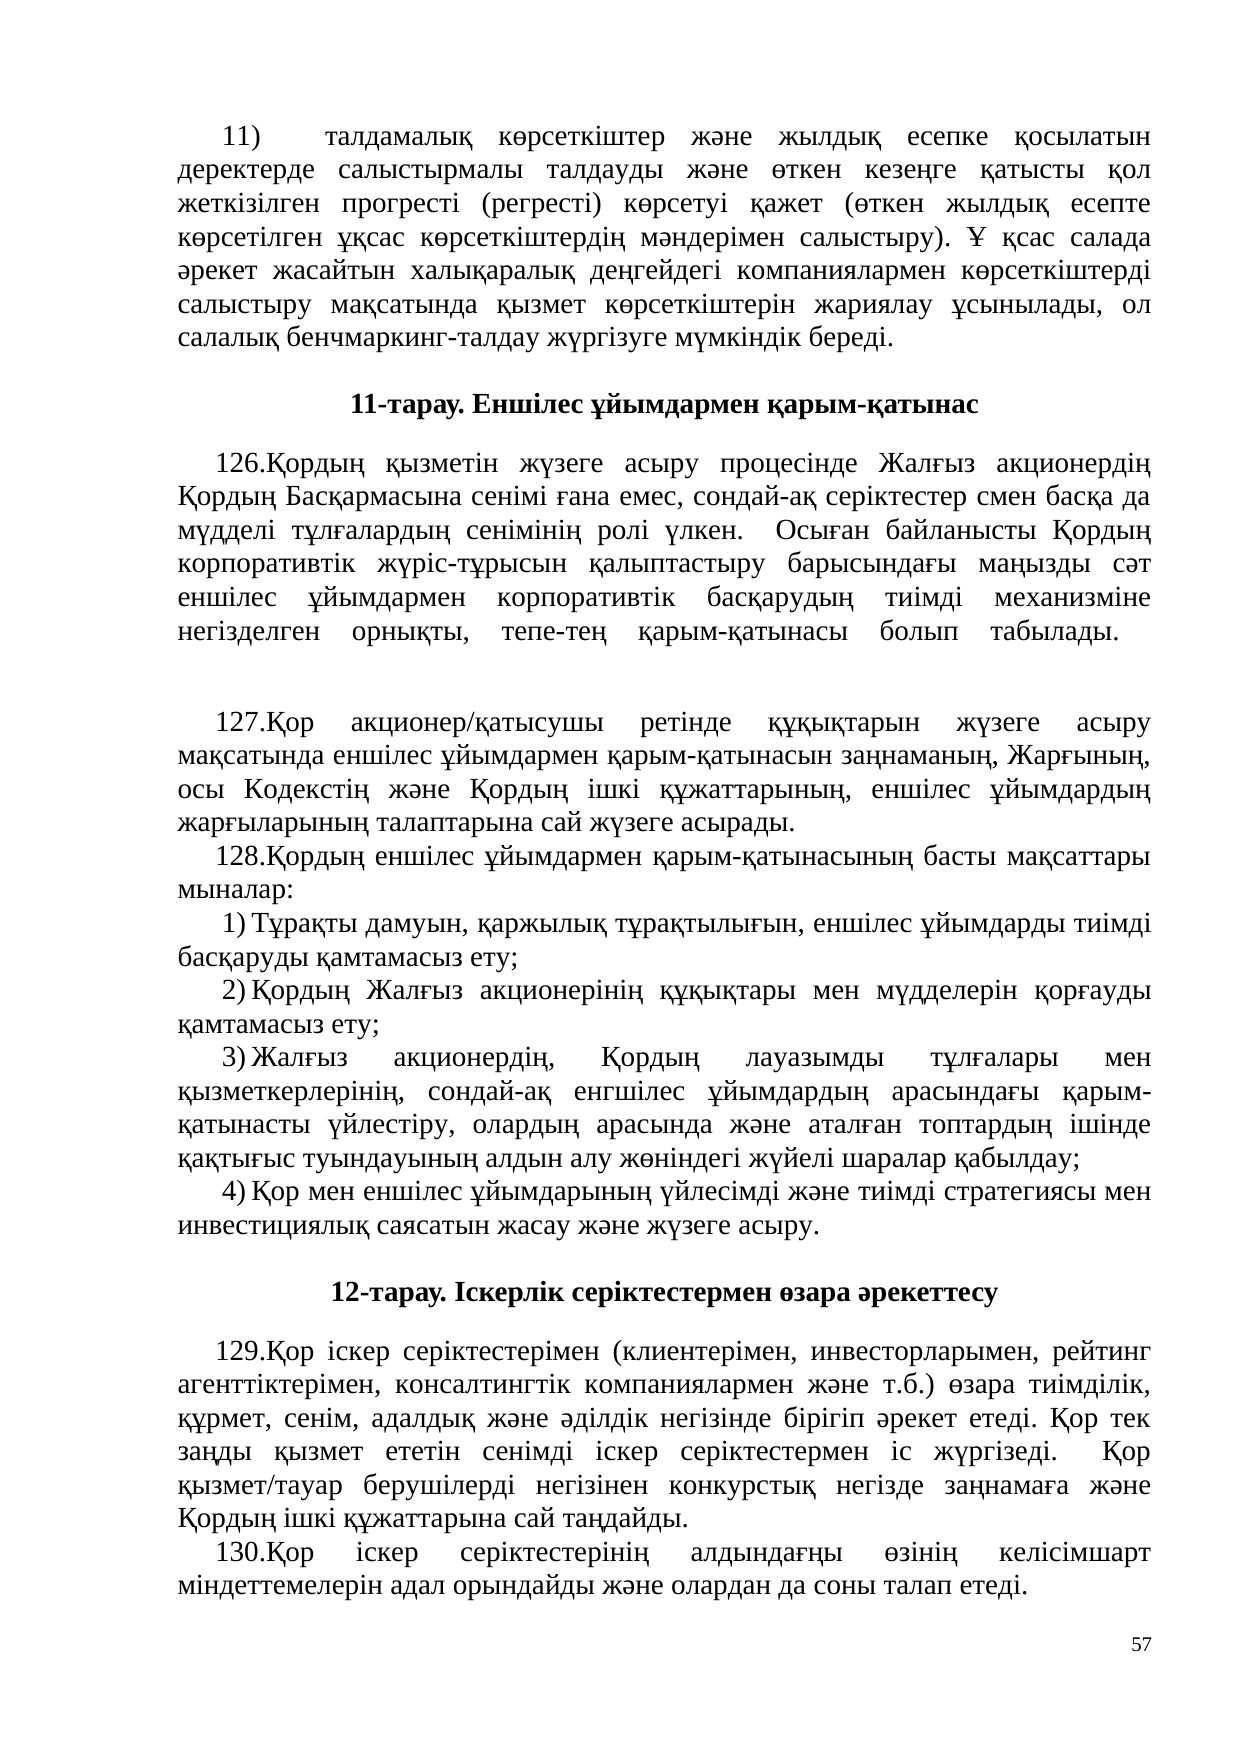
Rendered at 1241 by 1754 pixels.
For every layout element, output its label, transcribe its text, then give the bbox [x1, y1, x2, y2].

list Тұрақты дамуын, қаржылық тұрақтылығын, еншілес ұйымдарды тиімді басқаруды қамтамасыз ету; [177, 905, 1152, 972]
list Жалғыз акционердің, Қордың лауазымды тұлғалары мен қызметкерлерінің, сондай-ақ енгшілес ұйымдардың арасындағы қарым-қатынасты үйлестіру, олардың арасында және аталған топтардың ішінде қақтығыс туындауының алдын алу жөніндегі жүйелі шаралар қабылдау; [177, 1039, 1152, 1173]
list Қор акционер/қатысушы ретінде құқықтарын жүзеге асыру мақсатында еншілес ұйымдармен қарым-қатынасын заңнаманың, Жарғының, осы Кодекстің және Қордың ішкі құжаттарының, еншілес ұйымдардың жарғыларының талаптарына сай жүзеге асырады. [177, 704, 1152, 838]
subtitle 12-тарау. Іскерлік серіктестермен өзара әрекеттесу [177, 1274, 1152, 1308]
subtitle 11-тарау. Еншілес ұйымдармен қарым-қатынас [177, 386, 1152, 420]
list Қор іскер серіктестерінің алдындағңы өзінің келісімшарт міндеттемелерін адал орындайды және олардан да соны талап етеді. [177, 1534, 1152, 1601]
list Қор мен еншілес ұйымдарының үйлесімді және тиімді стратегиясы мен инвестициялық саясатын жасау және жүзеге асыру. [177, 1173, 1152, 1241]
list талдамалық көрсеткіштер және жылдық есепке қосылатын деректерде салыстырмалы талдауды және өткен кезеңге қатысты қол жеткізілген прогресті (регресті) көрсетуі қажет (өткен жылдық есепте көрсетілген ұқсас көрсеткіштердің мәндерімен салыстыру). Ұ қсас салада әрекет жасайтын халықаралық деңгейдегі компаниялармен көрсеткіштерді салыстыру мақсатында қызмет көрсеткіштерін жариялау ұсынылады, ол салалық бенчмаркинг-талдау жүргізуге мүмкіндік береді. [177, 118, 1152, 353]
list Қордың еншілес ұйымдармен қарым-қатынасының басты мақсаттары мыналар: [177, 838, 1152, 905]
list Қор іскер серіктестерімен (клиентерімен, инвесторларымен, рейтинг агенттіктерімен, консалтингтік компаниялармен және т.б.) өзара тиімділік, құрмет, сенім, адалдық және әділдік негізінде бірігіп әрекет етеді. Қор тек заңды қызмет ететін сенімді іскер серіктестермен іс жүргізеді. Қор қызмет/тауар берушілерді негізінен конкурстық негізде заңнамаға және Қордың ішкі құжаттарына сай таңдайды. [177, 1333, 1152, 1534]
list Қордың қызметін жүзеге асыру процесінде Жалғыз акционердің Қордың Басқармасына сенімі ғана емес, сондай-ақ серіктестер смен басқа да мүдделі тұлғалардың сенімінің ролі үлкен. Осыған байланысты Қордың корпоративтік жүріс-тұрысын қалыптастыру барысындағы маңызды сәт еншілес ұйымдармен корпоративтік басқарудың тиімді механизміне негізделген орнықты, тепе-тең қарым-қатынасы болып табылады. [177, 445, 1152, 704]
list Қордың Жалғыз акционерінің құқықтары мен мүдделерін қорғауды қамтамасыз ету; [177, 972, 1152, 1039]
